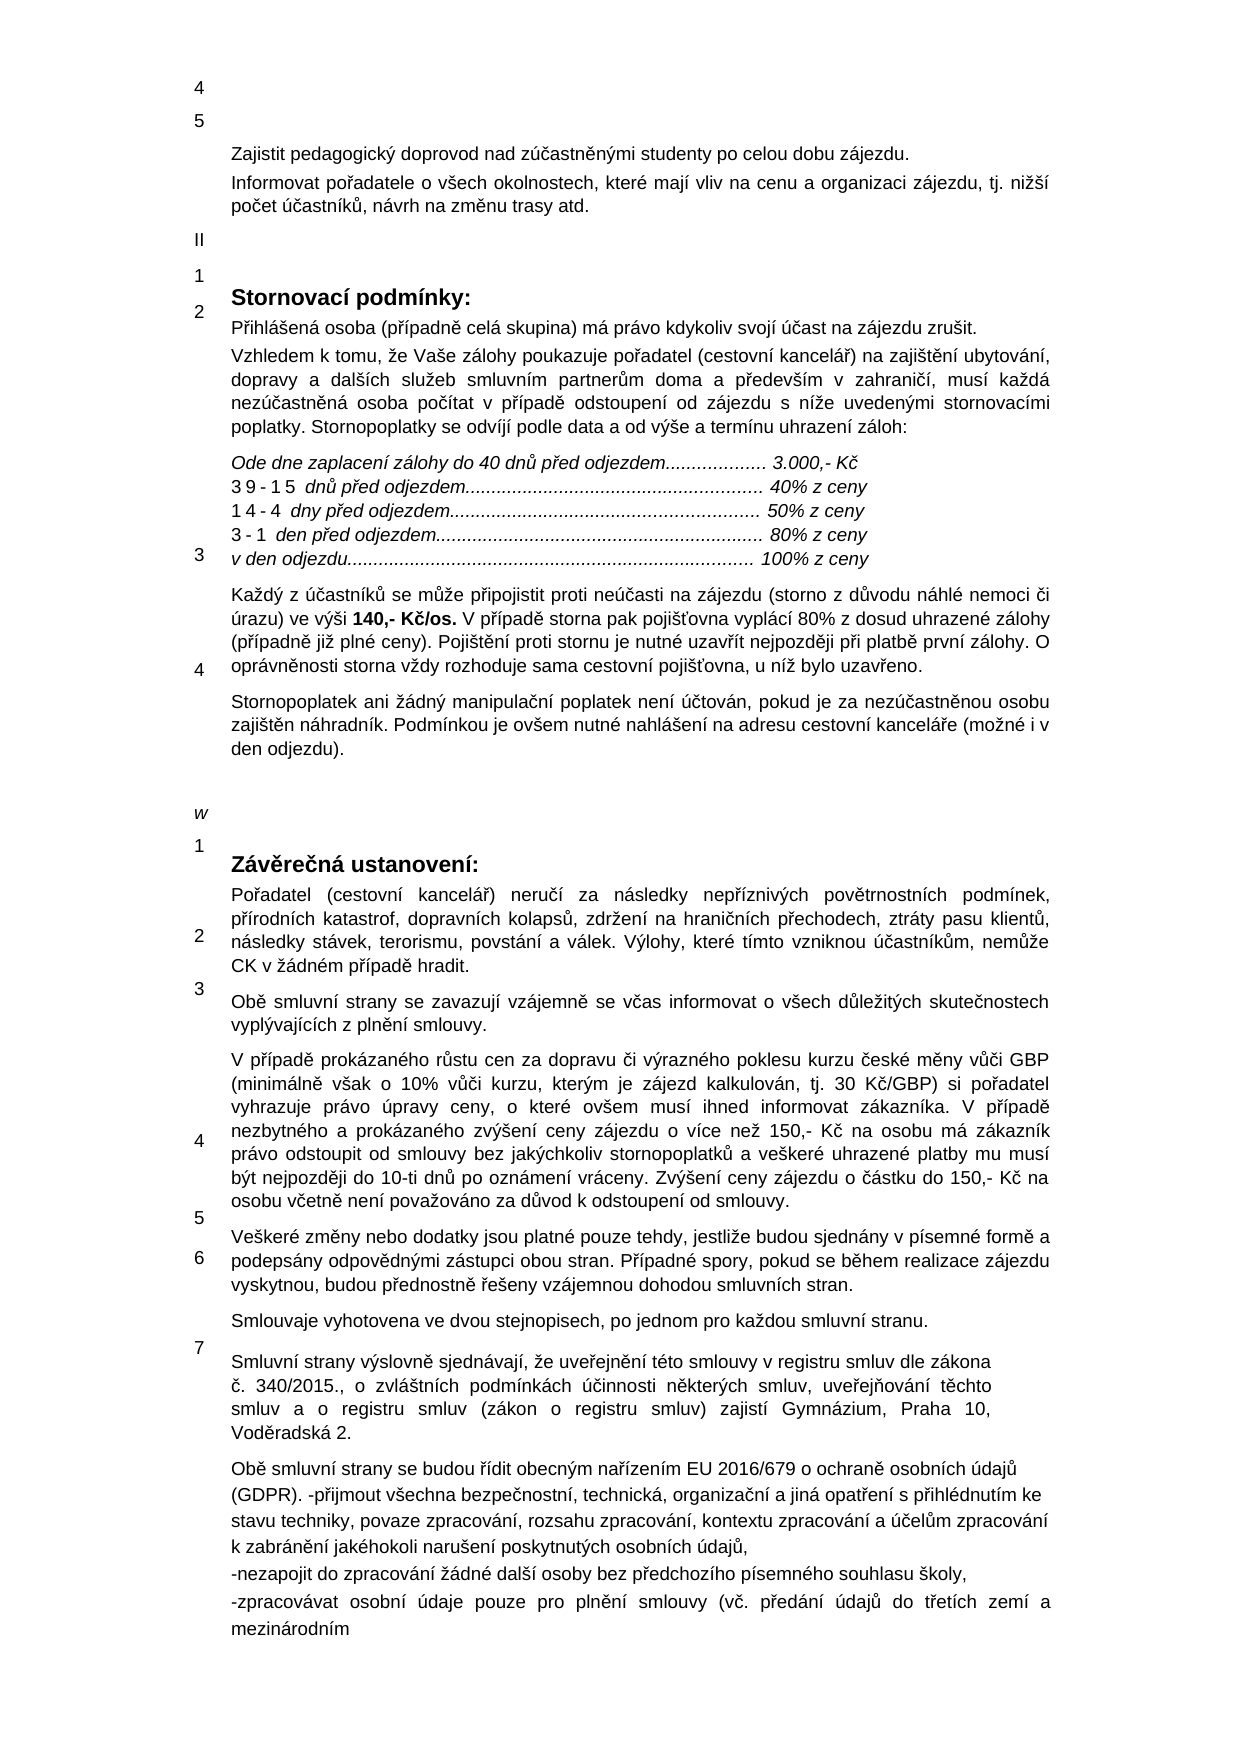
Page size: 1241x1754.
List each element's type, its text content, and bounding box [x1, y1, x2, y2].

text Stornovací podmínky: [231, 287, 1052, 310]
text Veškeré změny nebo dodatky jsou platné pouze tehdy, jestliže budou sjednány v písemné formě a podepsány odpovědnými zástupci obou stran. Případné spory, pokud se během realizace zájezdu vyskytnou, budou přednostně řešeny vzájemnou dohodou smluvních stran. [231, 1225, 1050, 1296]
text Přihlášená osoba (případně celá skupina) má právo kdykoliv svojí účast na zájezdu zrušit. [231, 319, 1052, 338]
text -zpracovávat osobní údaje pouze pro plnění smlouvy (vč. předání údajů do třetích zemí a mezinárodním [231, 1586, 1052, 1641]
text Obě smluvní strany se budou řídit obecným nařízením EU 2016/679 o ochraně osobních údajů (GDPR). -přijmout všechna bezpečnostní, technická, organizační a jiná opatření s přihlédnutím ke stavu techniky, povaze zpracování, rozsahu zpracování, kontextu zpracování a účelům zpracování k zabránění jakéhokoli narušení poskytnutých osobních údajů, [231, 1454, 1050, 1559]
text V případě prokázaného růstu cen za dopravu či výrazného poklesu kurzu české měny vůči GBP (minimálně však o 10% vůči kurzu, kterým je zájezd kalkulován, tj. 30 Kč/GBP) si pořadatel vyhrazuje právo úpravy ceny, o které ovšem musí ihned informovat zákazníka. V případě nezbytného a prokázaného zvýšení ceny zájezdu o více než 150,- Kč na osobu má zákazník právo odstoupit od smlouvy bez jakýchkoliv stornopoplatků a veškeré uhrazené platby mu musí být nejpozději do 10-ti dnů po oznámení vráceny. Zvýšení ceny zájezdu o částku do 150,- Kč na osobu včetně není považováno za důvod k odstoupení od smlouvy. [231, 1048, 1050, 1213]
text II [194, 217, 211, 253]
text Vzhledem k tomu, že Vaše zálohy poukazuje pořadatel (cestovní kancelář) na zajištění ubytování, dopravy a dalších služeb smluvním partnerům doma a především v zahraničí, musí každá nezúčastněná osoba počítat v případě odstoupení od zájezdu s níže uvedenými stornovacími poplatky. Stornopoplatky se odvíjí podle data a od výše a termínu uhrazení záloh: [231, 344, 1050, 438]
text Každý z účastníků se může připojistit proti neúčasti na zájezdu (storno z důvodu náhlé nemoci či úrazu) ve výši 140,- Kč/os. V případě storna pak pojišťovna vyplácí 80% z dosud uhrazené zálohy (případně již plné ceny). Pojištění proti stornu je nutné uzavřít nejpozději při platbě první zálohy. O oprávněnosti storna vždy rozhoduje sama cestovní pojišťovna, u níž bylo uzavřeno. [231, 583, 1050, 677]
text Ode dne zaplacení zálohy do 40 dnů před odjezdem 3.000,- Kč [231, 450, 1052, 474]
text 4 [194, 1133, 211, 1152]
text 39-15 dnů před odjezdem 40% z ceny [231, 474, 1052, 498]
text Obě smluvní strany se zavazují vzájemně se včas informovat o všech důležitých skutečnostech vyplývajících z plnění smlouvy. [231, 990, 1050, 1036]
text 3-1 den před odjezdem 80% z ceny [231, 522, 1052, 546]
text 3 [194, 547, 211, 565]
text -nezapojit do zpracování žádné další osoby bez předchozího písemného souhlasu školy, [231, 1559, 1052, 1586]
text v den odjezdu 100% z ceny [231, 546, 1052, 570]
text Závěrečná ustanovení: [231, 854, 1052, 877]
text 1 [194, 838, 211, 857]
text 4 [194, 79, 211, 98]
text 14-4 dny před odjezdem 50% z ceny [231, 498, 1052, 522]
text 1 [194, 253, 211, 290]
text Zajistit pedagogický doprovod nad zúčastněnými studenty po celou dobu zájezdu. [231, 145, 1052, 164]
text 3 [194, 980, 211, 999]
text 5 [194, 113, 211, 132]
text Pořadatel (cestovní kancelář) neručí za následky nepříznivých povětrnostních podmínek, přírodních katastrof, dopravních kolapsů, zdržení na hraničních přechodech, ztráty pasu klientů, následky stávek, terorismu, povstání a válek. Výlohy, které tímto vzniknou účastníkům, nemůže CK v žádném případě hradit. [231, 883, 1050, 977]
text Stornopoplatek ani žádný manipulační poplatek není účtován, pokud je za nezúčastněnou osobu zajištěn náhradník. Podmínkou je ovšem nutné nahlášení na adresu cestovní kanceláře (možné i v den odjezdu). [231, 689, 1050, 760]
text 7 [194, 1340, 211, 1358]
text 5 [194, 1210, 211, 1228]
text Informovat pořadatele o všech okolnostech, které mají vliv na cenu a organizaci zájezdu, tj. nižší počet účastníků, návrh na změnu trasy atd. [231, 171, 1050, 218]
text 4 [194, 661, 211, 680]
text 2 [194, 928, 211, 947]
text 2 [194, 290, 211, 326]
text Smluvní strany výslovně sjednávají, že uveřejnění této smlouvy v registru smluv dle zákona č. 340/2015., o zvláštních podmínkách účinnosti některých smluv, uveřejňování těchto smluv a o registru smluv (zákon o registru smluv) zajistí Gymnázium, Praha 10, Voděradská 2. [231, 1350, 992, 1444]
text w [194, 804, 211, 823]
text Smlouvaje vyhotovena ve dvou stejnopisech, po jednom pro každou smluvní stranu. [231, 1312, 1052, 1331]
text 6 [194, 1250, 211, 1268]
